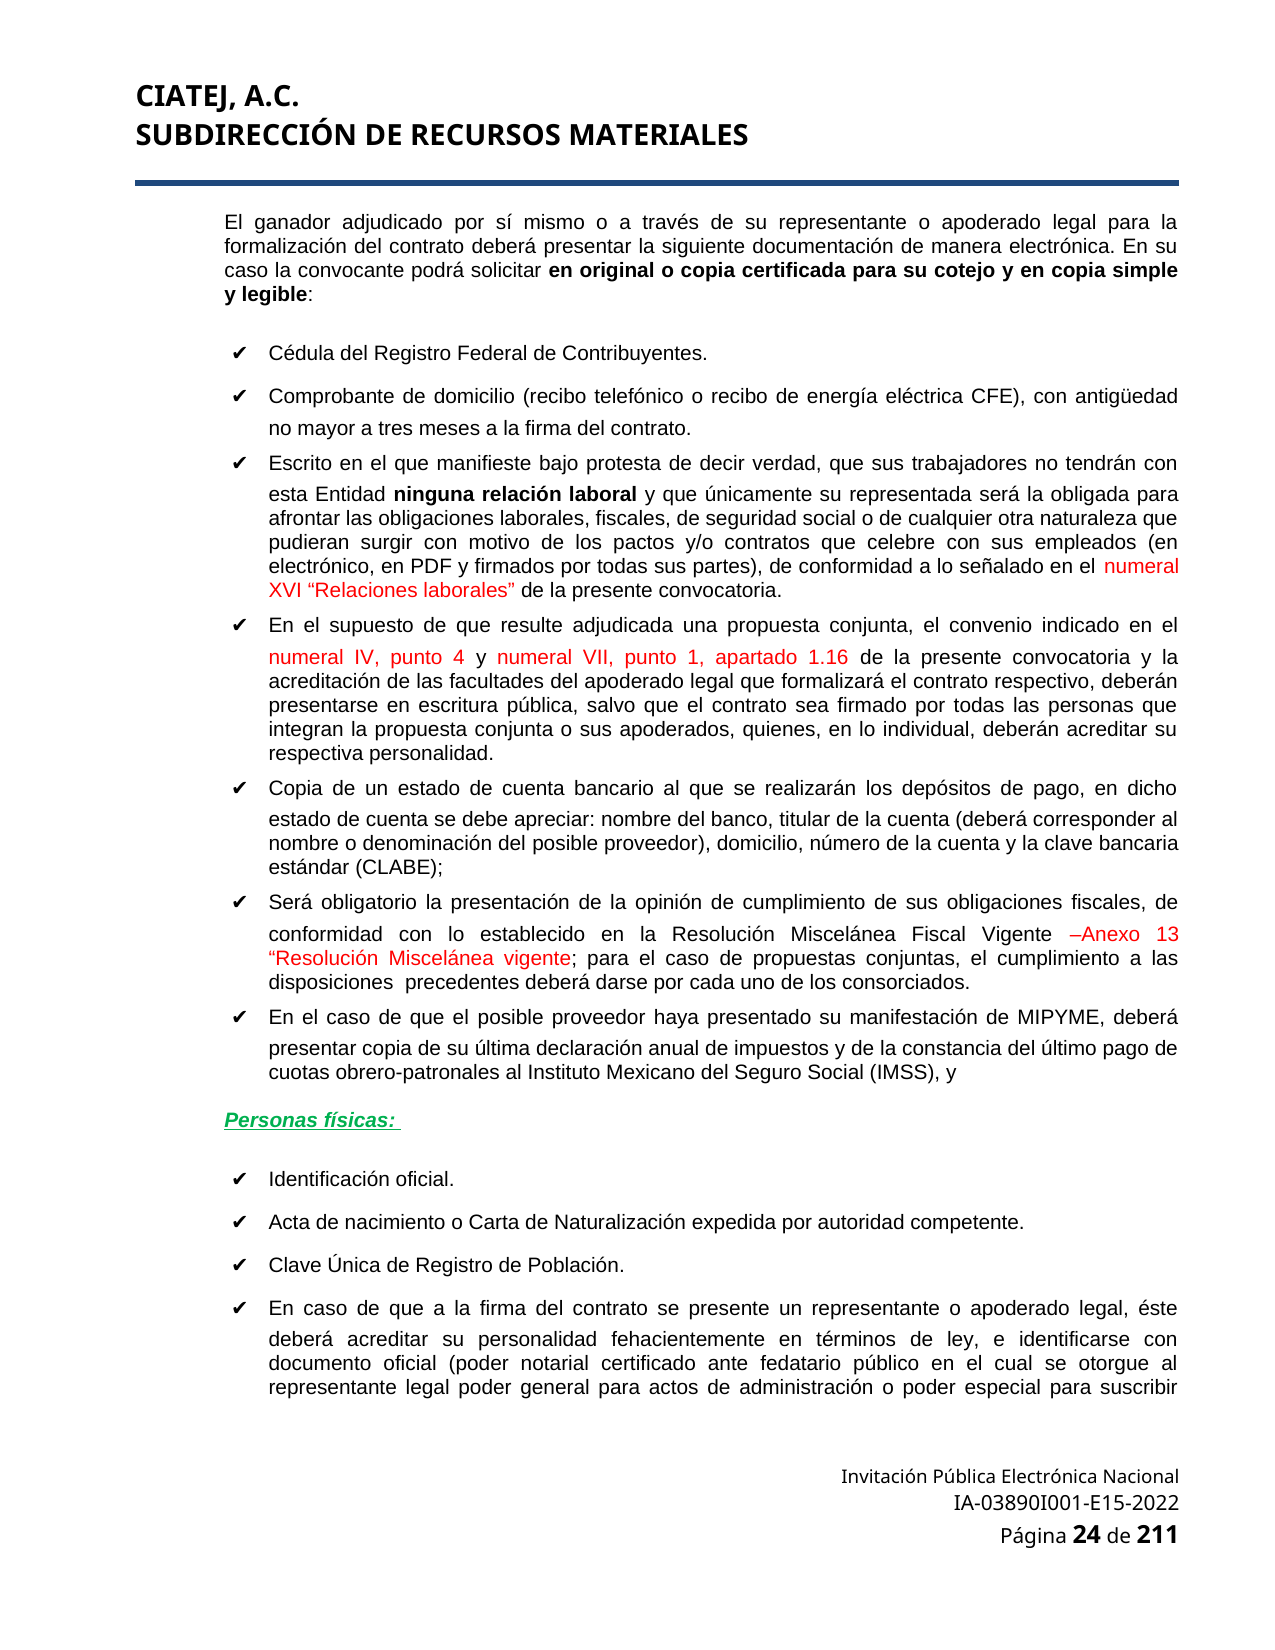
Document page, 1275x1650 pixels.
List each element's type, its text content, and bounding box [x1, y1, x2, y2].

list Escrito en el que manifieste bajo protesta de decir verdad, que sus trabajadores no tendrán con esta Entidad ninguna relación laboral y que únicamente su representada será la obligada para afrontar las obligaciones laborales, fiscales, de seguridad social o de cualquier otra naturaleza que pudieran surgir con motivo de los pactos y/o contratos que celebre con sus empleados (en electrónico, en PDF y firmados por todas sus partes), de conformidad a lo señalado en el numeral XVI “Relaciones laborales” de la presente convocatoria. [231, 439, 1179, 602]
list Comprobante de domicilio (recibo telefónico o recibo de energía eléctrica CFE), con antigüedad no mayor a tres meses a la firma del contrato. [231, 373, 1179, 439]
list Acta de nacimiento o Carta de Naturalización expedida por autoridad competente. [231, 1199, 1179, 1241]
list En el caso de que el posible proveedor haya presentado su manifestación de MIPYME, deberá presentar copia de su última declaración anual de impuestos y de la constancia del último pago de cuotas obrero-patronales al Instituto Mexicano del Seguro Social (IMSS), y [231, 993, 1179, 1084]
list Copia de un estado de cuenta bancario al que se realizarán los depósitos de pago, en dicho estado de cuenta se debe apreciar: nombre del banco, titular de la cuenta (deberá corresponder al nombre o denominación del posible proveedor), domicilio, número de la cuenta y la clave bancaria estándar (CLABE); [231, 764, 1179, 879]
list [231, 1284, 1179, 1399]
list En el supuesto de que resulte adjudicada una propuesta conjunta, el convenio indicado en el numeral IV, punto 4 y numeral VII, punto 1, apartado 1.16 de la presente convocatoria y la acreditación de las facultades del apoderado legal que formalizará el contrato respectivo, deberán presentarse en escritura pública, salvo que el contrato sea firmado por todas las personas que integran la propuesta conjunta o sus apoderados, quienes, en lo individual, deberán acreditar su respectiva personalidad. [231, 602, 1179, 764]
list Clave Única de Registro de Población. [231, 1241, 1179, 1284]
text El ganador adjudicado por sí mismo o a través de su representante o apoderado legal para la formalización del contrato deberá presentar la siguiente documentación de manera electrónica. En su caso la convocante podrá solicitar en original o copia certificada para su cotejo y en copia simple y legible: [224, 210, 1179, 306]
list Cédula del Registro Federal de Contribuyentes. [231, 330, 1179, 373]
list Identificación oficial. [231, 1156, 1179, 1199]
list Será obligatorio la presentación de la opinión de cumplimiento de sus obligaciones fiscales, de conformidad con lo establecido en la Resolución Miscelánea Fiscal Vigente –Anexo 13 “Resolución Miscelánea vigente; para el caso de propuestas conjuntas, el cumplimiento a las disposiciones precedentes deberá darse por cada uno de los consorciados. [231, 879, 1179, 993]
text Personas físicas: [224, 1108, 1179, 1132]
